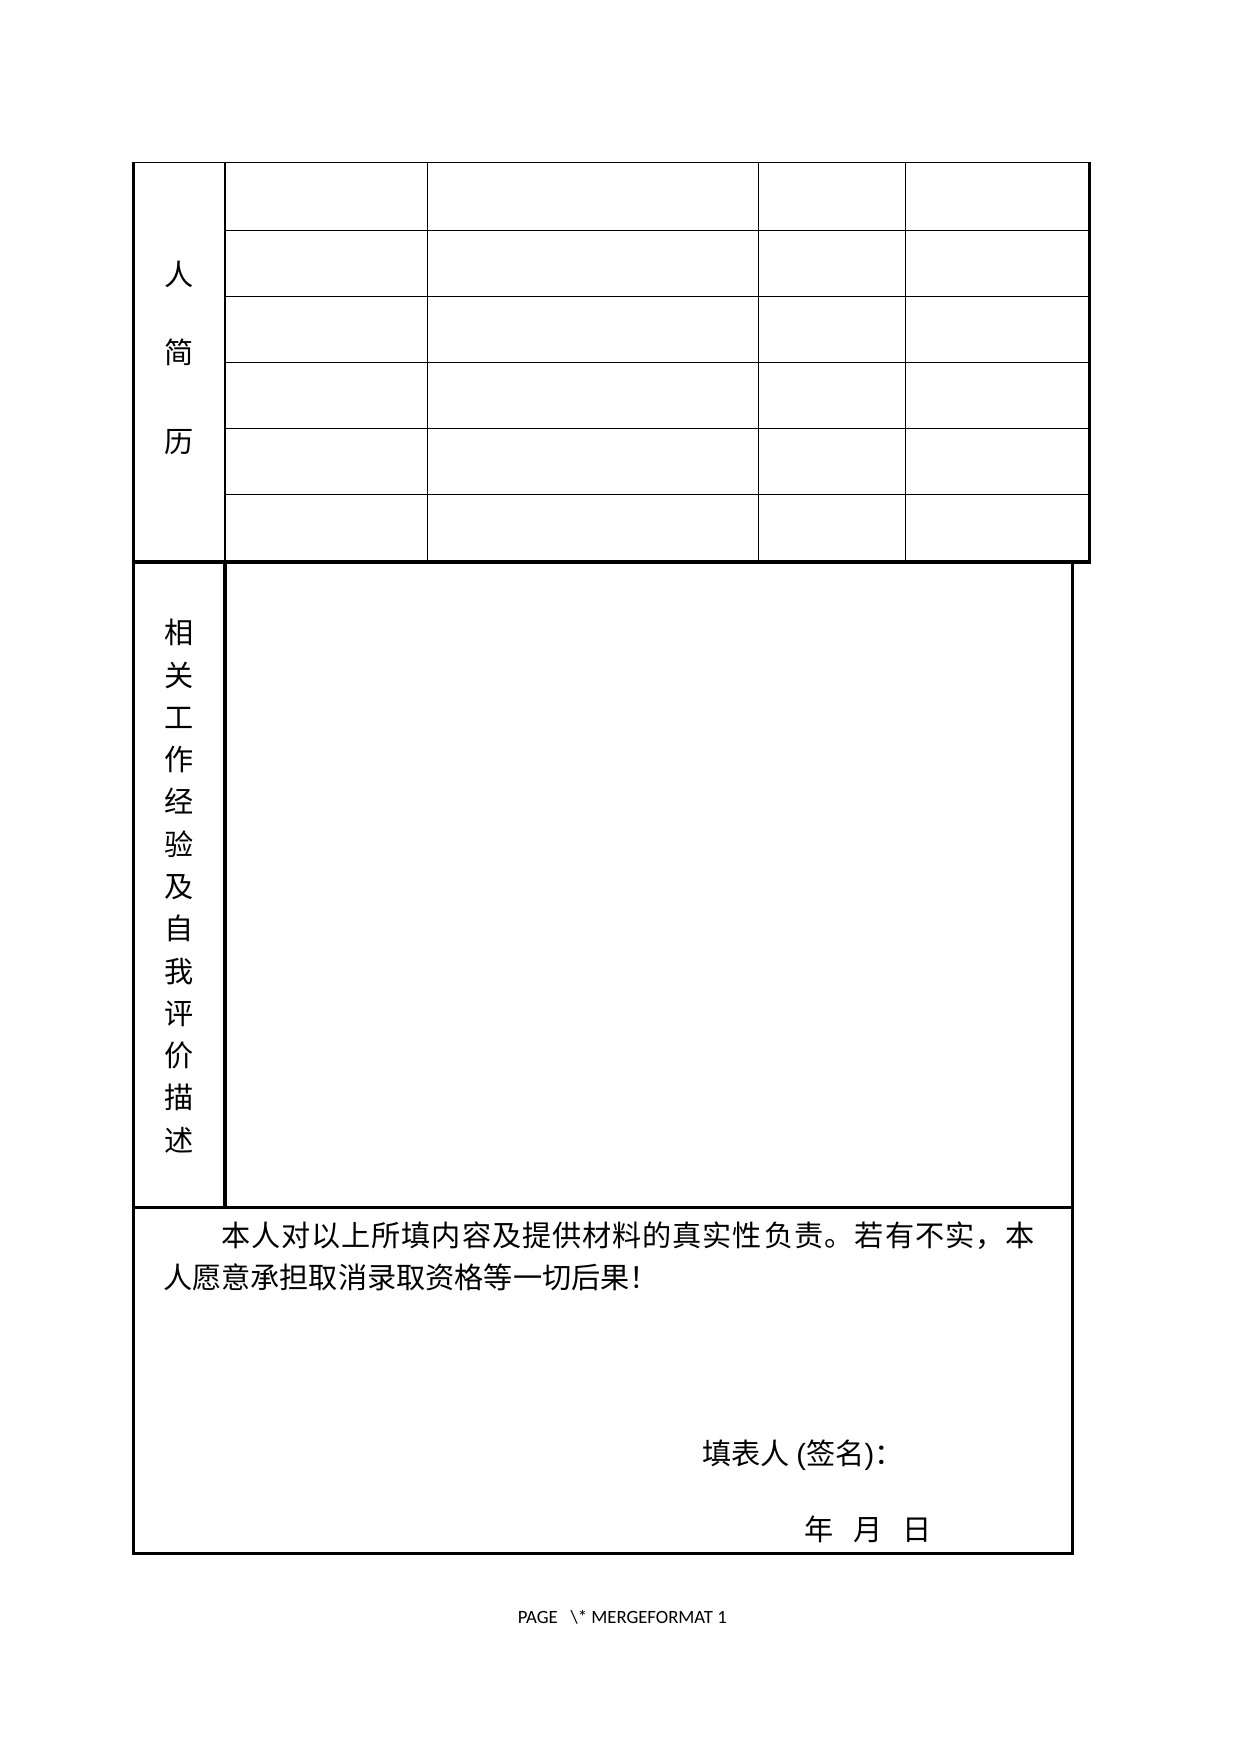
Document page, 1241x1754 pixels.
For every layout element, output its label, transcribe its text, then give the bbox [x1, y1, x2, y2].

table_cell [428, 297, 758, 362]
table_cell [759, 495, 905, 560]
table_cell [226, 363, 427, 428]
table_cell [428, 363, 758, 428]
table_cell [226, 495, 427, 560]
table_cell 本 人 简 历 [135, 163, 224, 560]
table_cell [906, 231, 1088, 296]
table_cell [759, 163, 905, 230]
table_cell [759, 297, 905, 362]
table_cell [226, 231, 427, 296]
table_cell [226, 429, 427, 494]
table_cell [759, 231, 905, 296]
table_cell [906, 429, 1088, 494]
table_cell 相 关 工 作 经 验 及 自 我 评 价 描 述 [135, 564, 223, 1206]
table_cell [906, 163, 1088, 230]
table_cell 本人对以上所填内容及提供材料的真实性负责。若有不实，本人愿意承担取消录取资格等一切后果！ 填表人 (签名)： 年 月 日 [135, 1209, 1071, 1552]
table_cell [226, 163, 427, 230]
table_cell [906, 363, 1088, 428]
table_cell [428, 495, 758, 560]
table_cell [906, 297, 1088, 362]
table_cell [759, 363, 905, 428]
table_cell [906, 495, 1088, 560]
table_cell [759, 429, 905, 494]
table_cell [227, 564, 1071, 1206]
table_cell [428, 163, 758, 230]
table_cell [428, 231, 758, 296]
table_cell [226, 297, 427, 362]
table_cell [428, 429, 758, 494]
